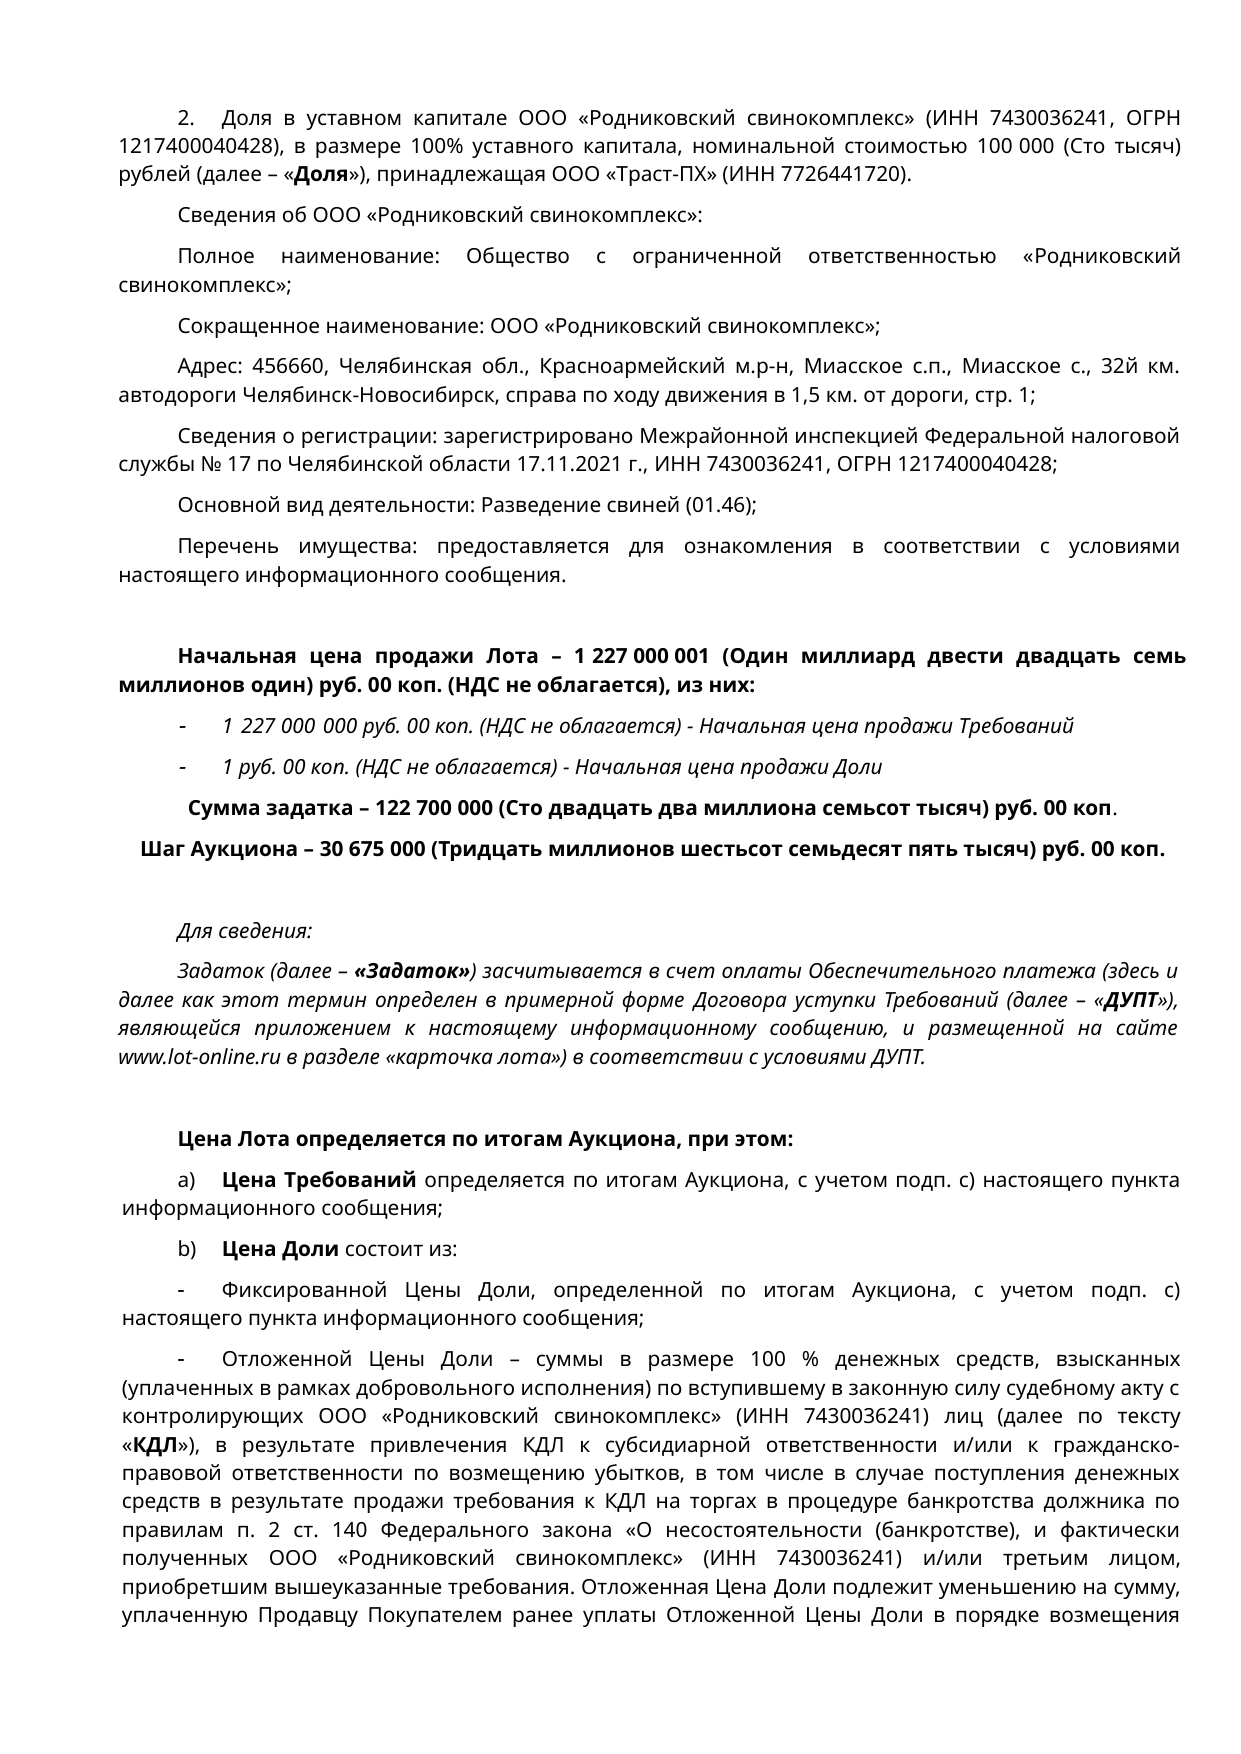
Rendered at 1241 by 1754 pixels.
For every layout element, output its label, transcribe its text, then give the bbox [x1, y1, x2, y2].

text Цена Лота определяется по итогам Аукциона, при этом: [118, 1124, 1181, 1152]
text Сведения об ООО «Родниковский свинокомплекс»: [118, 200, 1181, 229]
text Сокращенное наименование: ООО «Родниковский свинокомплекс»; [118, 311, 1181, 339]
text Шаг Аукциона – 30 675 000 (Тридцать миллионов шестьсот семьдесят пять тысяч) руб. 00 коп. [118, 834, 1187, 862]
list Цена Доли состоит из: [118, 1234, 1181, 1263]
text Основной вид деятельности: Разведение свиней (01.46); [118, 490, 1181, 519]
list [122, 1344, 1181, 1629]
text Адрес: 456660, Челябинская обл., Красноармейский м.р-н, Миасское с.п., Миасское с., 32й км. автодороги Челябинск-Новосибирск, справа по ходу движения в 1,5 км. от дороги, стр. 1; [118, 352, 1181, 408]
text Полное наименование: Общество с ограниченной ответственностью «Родниковский свинокомплекс»; [118, 241, 1181, 298]
list 1 руб. 00 коп. (НДС не облагается) - Начальная цена продажи Доли [118, 752, 1187, 780]
list Фиксированной Цены Доли, определенной по итогам Аукциона, с учетом подп. с) настоящего пункта информационного сообщения; [122, 1275, 1181, 1332]
text Сумма задатка – 122 700 000 (Сто двадцать два миллиона семьсот тысяч) руб. 00 коп. [118, 793, 1187, 821]
text Начальная цена продажи Лота – 1 227 000 001 (Один миллиард двести двадцать семь миллионов один) руб. 00 коп. (НДС не облагается), из них: [118, 642, 1187, 698]
list 1 227 000 000 руб. 00 коп. (НДС не облагается) - Начальная цена продажи Требований [118, 711, 1181, 739]
text Перечень имущества: предоставляется для ознакомления в соответствии с условиями настоящего информационного сообщения. [118, 531, 1181, 588]
text Для сведения: [118, 916, 1181, 944]
text Сведения о регистрации: зарегистрировано Межрайонной инспекцией Федеральной налоговой службы № 17 по Челябинской области 17.11.2021 г., ИНН 7430036241, ОГРН 1217400040428; [118, 421, 1181, 478]
text Задаток (далее – «Задаток») засчитывается в счет оплаты Обеспечительного платежа (здесь и далее как этот термин определен в примерной форме Договора уступки Требований (далее – «ДУПТ»), являющейся приложением к настоящему информационному сообщению, и размещенной на сайте www.lot-online.ru в разделе «карточка лота») в соответствии с условиями ДУПТ. [118, 957, 1181, 1070]
list Цена Требований определяется по итогам Аукциона, с учетом подп. с) настоящего пункта информационного сообщения; [122, 1165, 1181, 1222]
list Доля в уставном капитале ООО «Родниковский свинокомплекс» (ИНН 7430036241, ОГРН 1217400040428), в размере 100% уставного капитала, номинальной стоимостью 100 000 (Сто тысяч) рублей (далее – «Доля»), принадлежащая ООО «Траст-ПХ» (ИНН 7726441720). [118, 103, 1181, 188]
